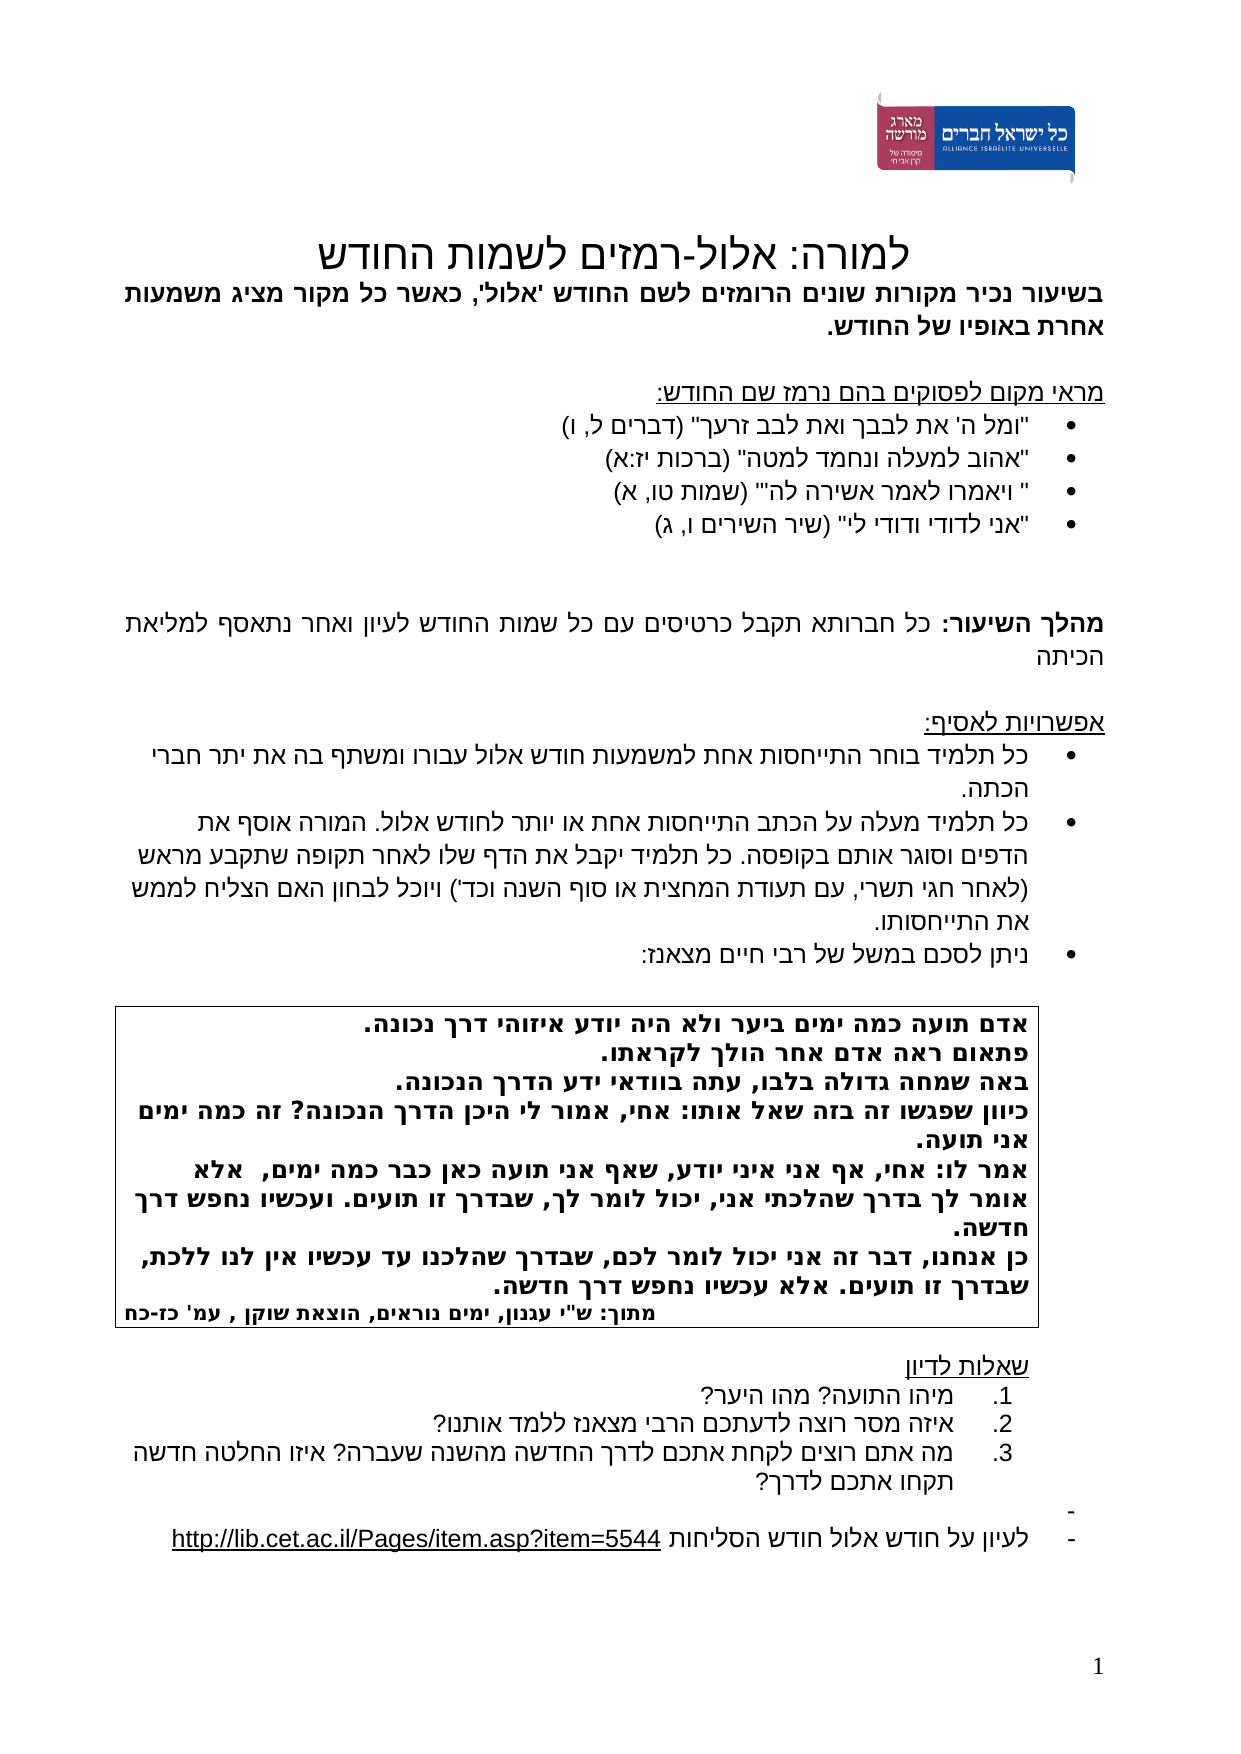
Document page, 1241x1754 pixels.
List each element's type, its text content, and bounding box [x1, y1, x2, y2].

list אדם תועה כמה ימים ביער ולא היה יודע איזוהי דרך נכונה. [116, 1007, 1038, 1035]
list שאלות לדיון [124, 1352, 1029, 1381]
list מתוך: ש"י עגנון, ימים נוראים, הוצאת שוקן , עמ' כז-כח [116, 1297, 1038, 1327]
list מיהו התועה? מהו היער? [124, 1381, 992, 1409]
text בשיעור נכיר מקורות שונים הרומזים לשם החודש 'אלול', כאשר כל מקור מציג משמעות אחרת באופיו של החודש. [124, 279, 1104, 340]
list " ויאמרו לאמר אשירה לה'" (שמות טו, א) [124, 477, 1067, 506]
picture [847, 73, 1105, 202]
list "ומל ה' את לבבך ואת לבב זרעך" (דברים ל, ו) [124, 411, 1067, 439]
list מה אתם רוצים לקחת אתכם לדרך החדשה מהשנה שעברה? איזו החלטה חדשה תקחו אתכם לדרך? [124, 1438, 992, 1496]
list באה שמחה גדולה בלבו, עתה בוודאי ידע הדרך הנכונה. [116, 1064, 1038, 1093]
text מהלך השיעור: כל חברותא תקבל כרטיסים עם כל שמות החודש לעיון ואחר נתאסף למליאת הכיתה [124, 609, 1104, 671]
list כן אנחנו, דבר זה אני יכול לומר לכם, שבדרך שהלכנו עד עכשיו אין לנו ללכת, שבדרך זו תועים. אלא עכשיו נחפש דרך חדשה. [116, 1239, 1038, 1297]
list מראי מקום לפסוקים בהם נרמז שם החודש: [124, 378, 1104, 406]
list אמר לו: אחי, אף אני איני יודע, שאף אני תועה כאן כבר כמה ימים, אלא אומר לך בדרך שהלכתי אני, יכול לומר לך, שבדרך זו תועים. ועכשיו נחפש דרך חדשה. [116, 1152, 1038, 1239]
list "אהוב למעלה ונחמד למטה" (ברכות יז:א) [124, 444, 1067, 473]
list כל תלמיד מעלה על הכתב התייחסות אחת או יותר לחודש אלול. המורה אוסף את הדפים וסוגר אותם בקופסה. כל תלמיד יקבל את הדף שלו לאחר תקופה שתקבע מראש (לאחר חגי תשרי, עם תעודת המחצית או סוף השנה וכד') ויוכל לבחון האם הצליח לממש את התייחסותו. [124, 807, 1067, 935]
list ניתן לסכם במשל של רבי חיים מצאנז: [124, 940, 1067, 968]
list כל תלמיד בוחר התייחסות אחת למשמעות חודש אלול עבורו ומשתף בה את יתר חברי הכתה. [124, 741, 1067, 803]
text למורה: אלול-רמזים לשמות החודש [124, 231, 1104, 279]
list כיוון שפגשו זה בזה שאל אותו: אחי, אמור לי היכן הדרך הנכונה? זה כמה ימים אני תועה. [116, 1093, 1038, 1152]
list איזה מסר רוצה לדעתכם הרבי מצאנז ללמד אותנו? [124, 1409, 992, 1438]
list "אני לדודי ודודי לי" (שיר השירים ו, ג) [124, 510, 1067, 539]
list אפשרויות לאסיף: [124, 708, 1104, 737]
list לעיון על חודש אלול חודש הסליחות http://lib.cet.ac.il/Pages/item.asp?item=5544 [124, 1524, 1067, 1554]
list פתאום ראה אדם אחר הולך לקראתו. [116, 1035, 1038, 1064]
